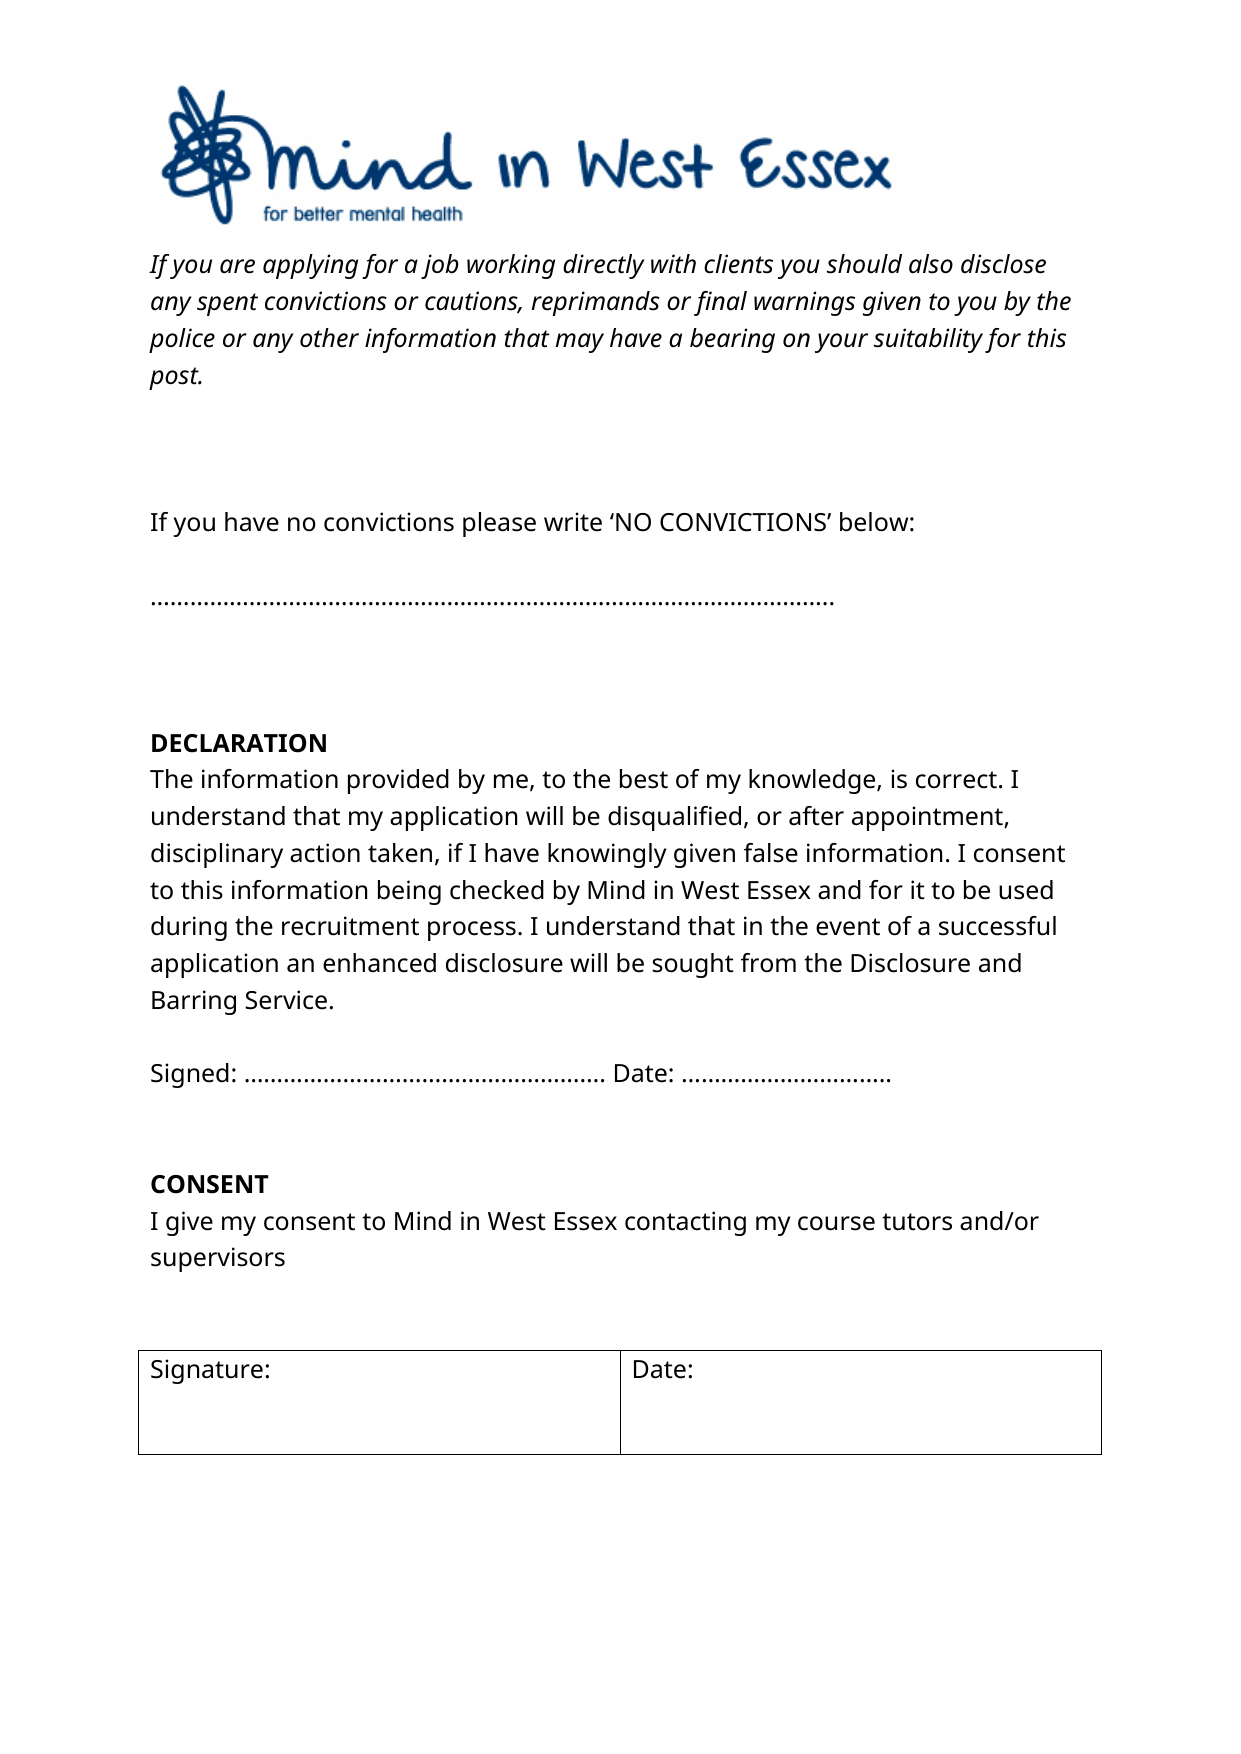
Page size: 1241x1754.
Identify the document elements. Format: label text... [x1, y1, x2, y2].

text CONSENT [150, 1166, 1090, 1201]
picture [150, 73, 907, 248]
text ………………………………………………………………………………………….. [150, 578, 1090, 612]
text If you are applying for a job working directly with clients you should also disclose any spent convictions or cautions, reprimands or final warnings given to you by the police or any other information that may have a bearing on your suitability for this post. [150, 247, 1090, 392]
text DECLARATION [150, 725, 1090, 759]
text If you have no convictions please write ‘NO CONVICTIONS’ below: [150, 504, 1090, 539]
table_header Signature: [139, 1351, 620, 1453]
text I give my consent to Mind in West Essex contacting my course tutors and/or supervisors [150, 1203, 1090, 1274]
table_header Date: [621, 1351, 1101, 1453]
text Signed: ………………………………………………. Date: ………………………….. [150, 1056, 1090, 1090]
text The information provided by me, to the best of my knowledge, is correct. I understand that my application will be disqualified, or after appointment, disciplinary action taken, if I have knowingly given false information. I consent to this information being checked by Mind in West Essex and for it to be used during the recruitment process. I understand that in the event of a successful application an enhanced disclosure will be sought from the Disclosure and Barring Service. [150, 762, 1090, 1017]
